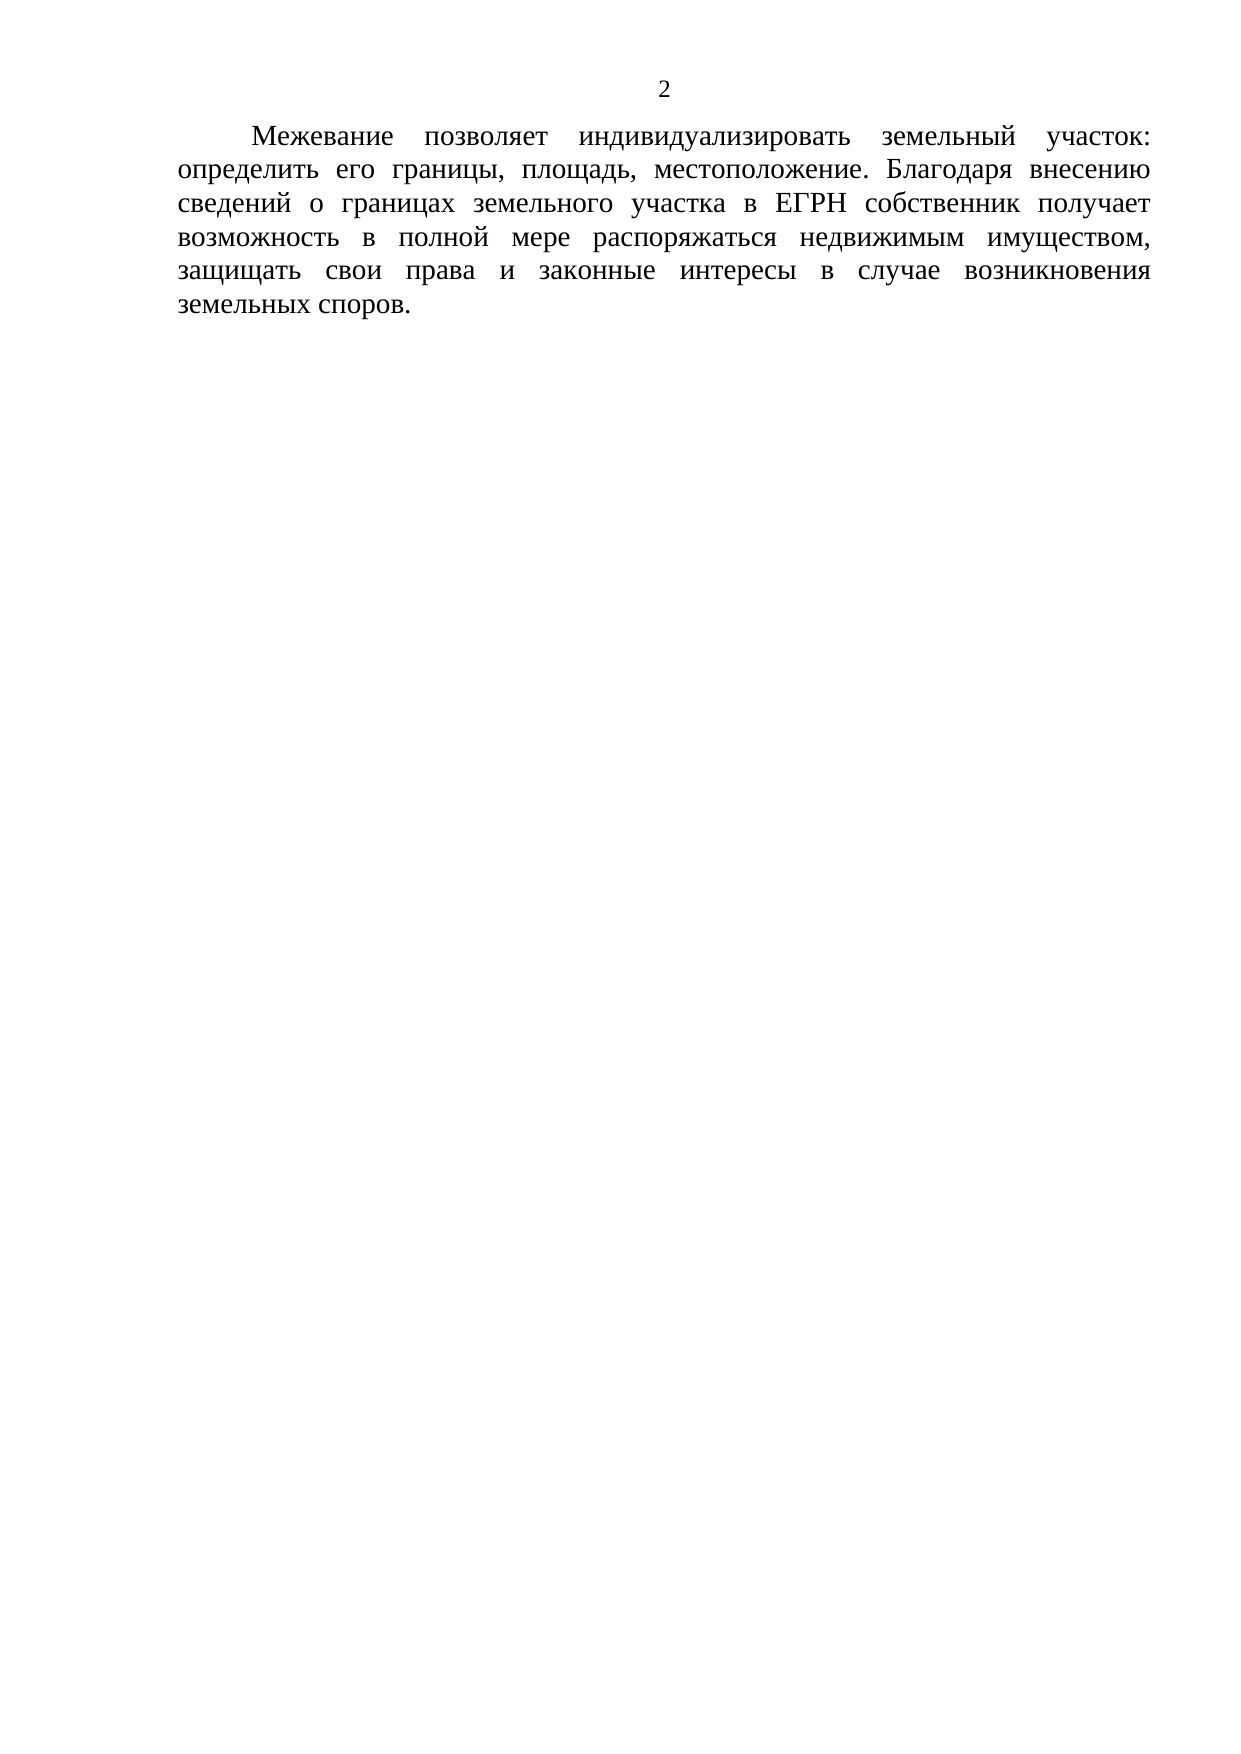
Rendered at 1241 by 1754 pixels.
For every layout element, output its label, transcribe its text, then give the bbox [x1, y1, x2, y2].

text Межевание позволяет индивидуализировать земельный участок: определить его границы, площадь, местоположение. Благодаря внесению сведений о границах земельного участка в ЕГРН собственник получает возможность в полной мере распоряжаться недвижимым имуществом, защищать свои права и законные интересы в случае возникновения земельных споров. [177, 118, 1152, 319]
